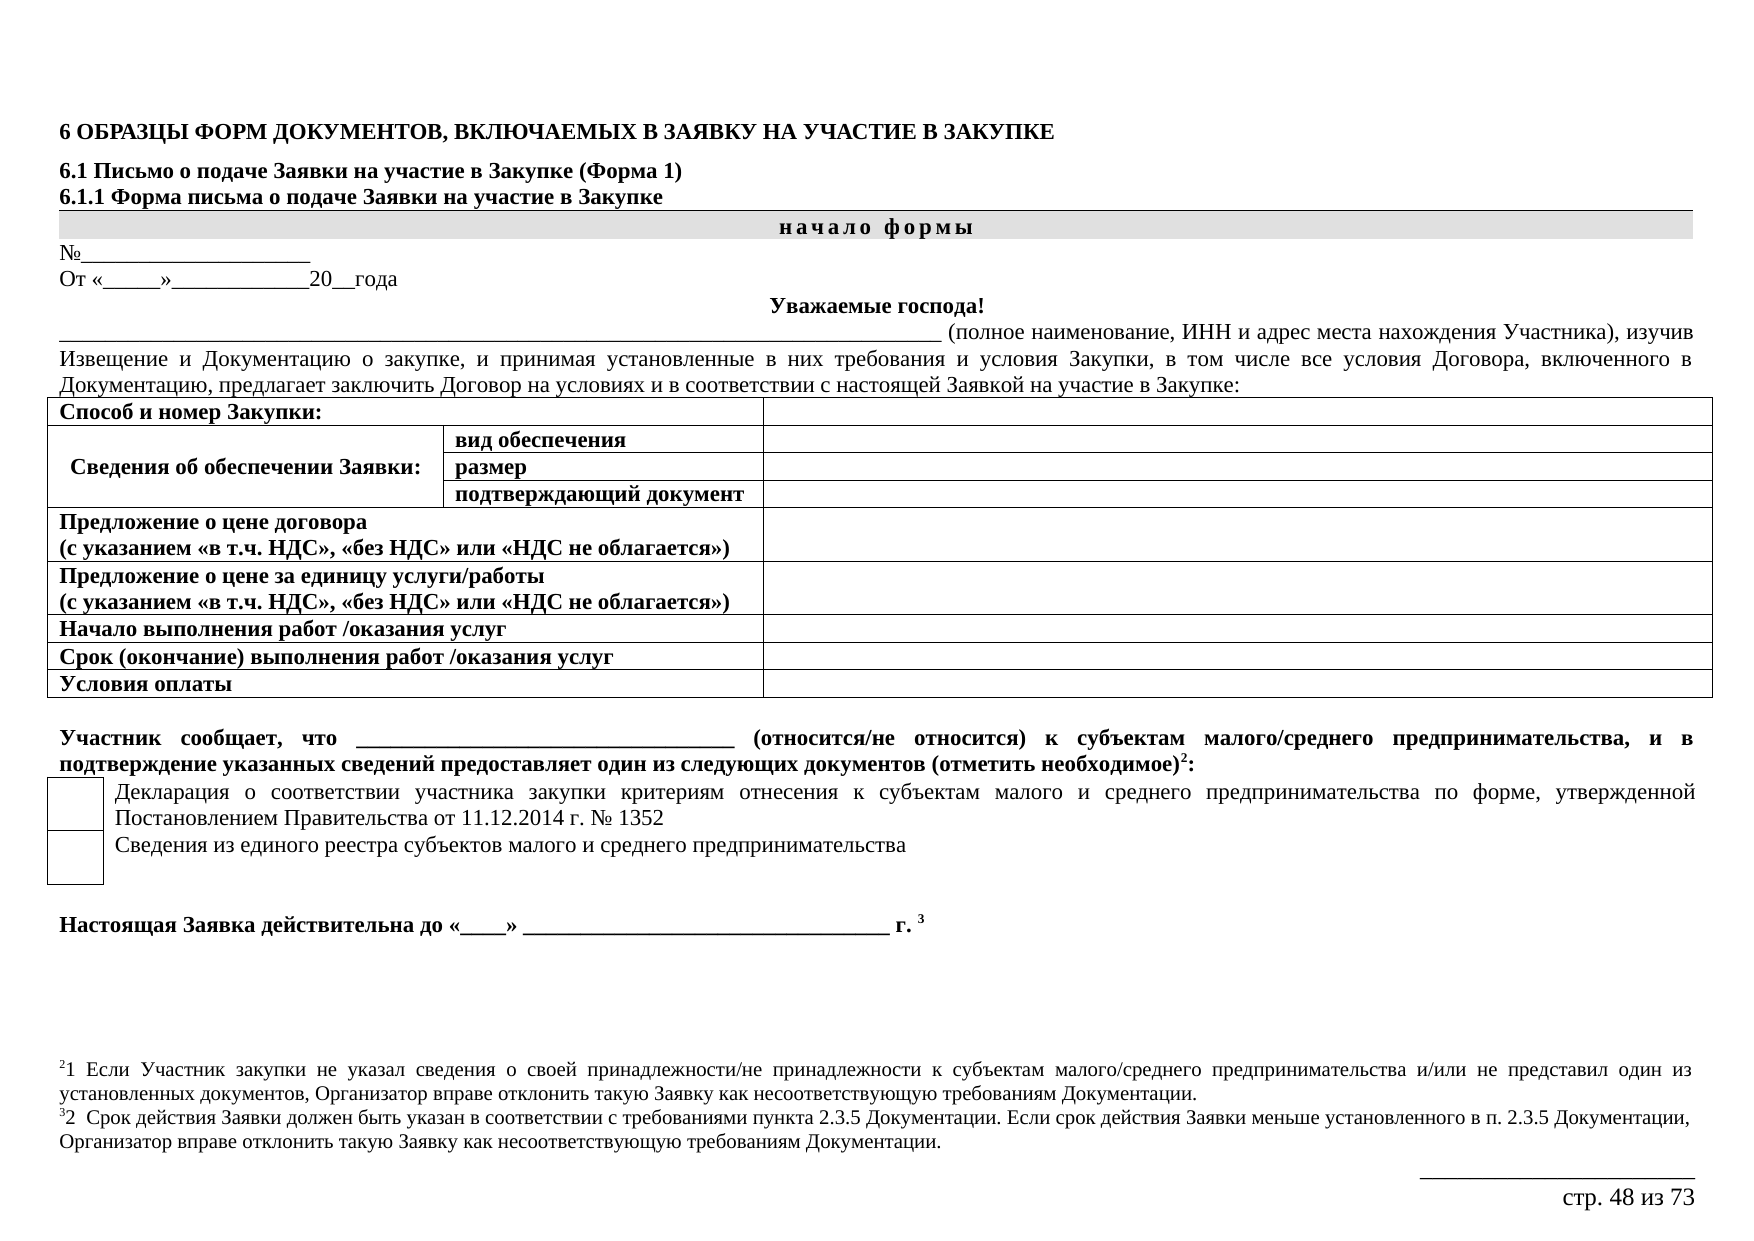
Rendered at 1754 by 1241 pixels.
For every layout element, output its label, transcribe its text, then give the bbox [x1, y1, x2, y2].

table_cell Сведения об обеспечении Заявки: [48, 426, 443, 507]
table_cell [48, 831, 103, 884]
table_cell Начало выполнения работ /оказания услуг [48, 615, 763, 642]
table_cell вид обеспечения [444, 426, 763, 452]
table_cell размер [444, 453, 763, 479]
table_header Способ и номер Закупки: [48, 398, 763, 425]
table_cell Сведения из единого реестра субъектов малого и среднего предпринимательства [104, 830, 1698, 884]
text 6.1 Письмо о подаче Заявки на участие в Закупке (Форма 1) [59, 157, 1695, 183]
table_header [48, 778, 103, 830]
table_cell Срок (окончание) выполнения работ /оказания услуг [48, 643, 763, 669]
table_cell [764, 615, 1712, 642]
table_header Декларация о соответствии участника закупки критериям отнесения к субъектам малого и среднего предпринимательства по форме, утвержденной Постановлением Правительства от 11.12.2014 г. № 1352 [104, 777, 1698, 830]
table_cell подтверждающий документ [444, 481, 763, 507]
text начало формы [59, 211, 1693, 239]
text _____________________________________________________________________________ (полное наименование, ИНН и адрес места нахождения Участника), изучив Извещение и Документацию о закупке, и принимая установленные в них требования и условия Закупки, в том числе все условия Договора, включенного в Документацию, предлагает заключить Договор на условиях и в соответствии с настоящей Заявкой на участие в Закупке: [59, 318, 1695, 397]
table_cell [764, 426, 1712, 452]
table_cell [764, 562, 1712, 614]
text Участник сообщает, что _________________________________ (относится/не относится) к субъектам малого/среднего предпринимательства, и в подтверждение указанных сведений предоставляет один из следующих документов (отметить необходимое): [59, 724, 1695, 777]
table_header [764, 398, 1712, 425]
table_cell [764, 670, 1712, 697]
text 6 Образцы форм документов, включаемых в заявку на участие в ЗАКУПКЕ [59, 118, 1695, 144]
text Уважаемые господа! [59, 292, 1695, 318]
table_cell [764, 481, 1712, 507]
table_cell Предложение о цене договора (с указанием «в т.ч. НДС», «без НДС» или «НДС не облагается») [48, 508, 763, 561]
text 6.1.1 Форма письма о подаче Заявки на участие в Закупке [59, 183, 1695, 210]
table_cell Предложение о цене за единицу услуги/работы (с указанием «в т.ч. НДС», «без НДС» или «НДС не облагается») [48, 562, 763, 614]
table_cell Условия оплаты [48, 670, 763, 697]
table_cell [764, 453, 1712, 479]
text №____________________ [59, 239, 1695, 266]
text Настоящая Заявка действительна до «____» ________________________________ г. [59, 912, 1695, 938]
table_cell [764, 643, 1712, 669]
table_cell [764, 508, 1712, 561]
text От «_____»____________20__года [59, 266, 1695, 292]
